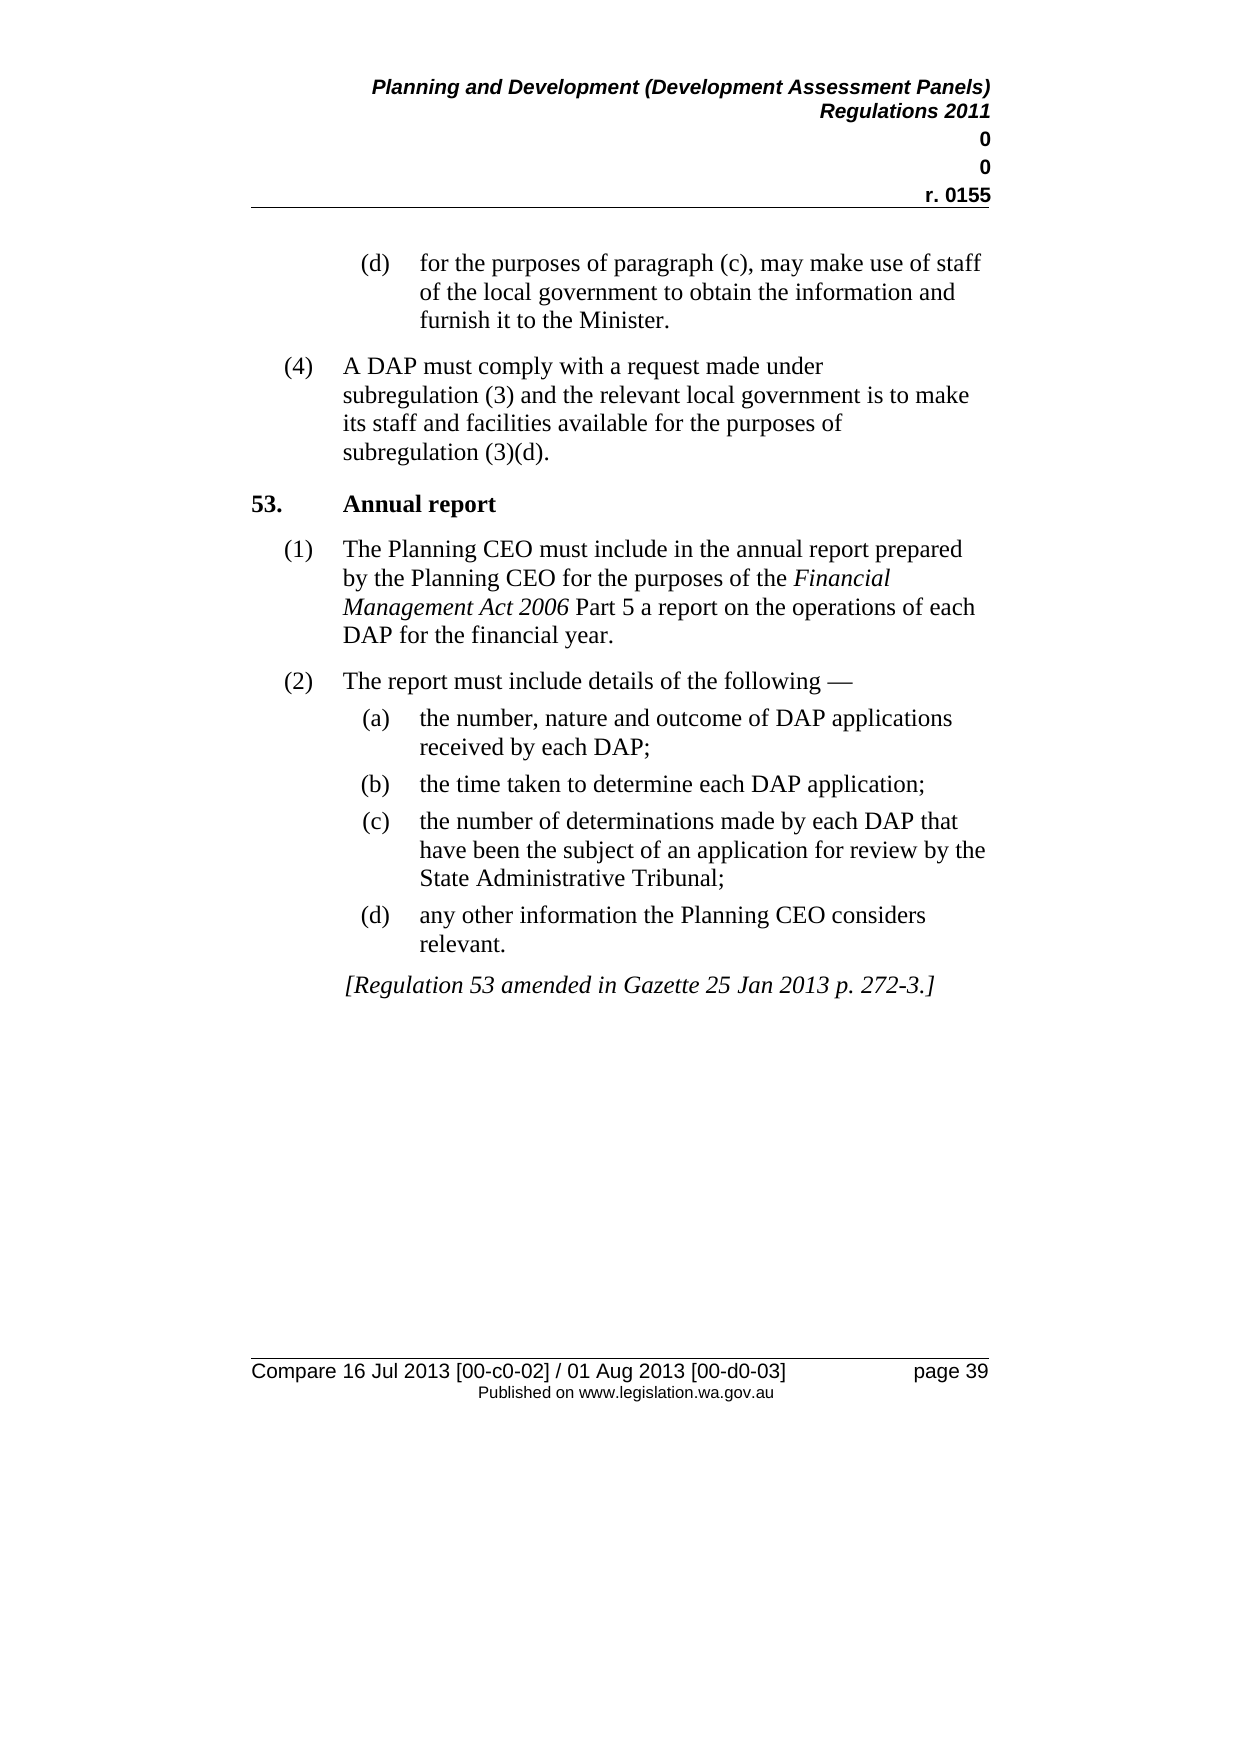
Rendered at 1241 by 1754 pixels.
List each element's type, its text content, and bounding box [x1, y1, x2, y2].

text (1) The Planning CEO must include in the annual report prepared by the Planning CEO for the purposes of the Financial Management Act 2006 Part 5 a report on the operations of each DAP for the financial year. [251, 534, 989, 649]
text (d) for the purposes of paragraph (c), may make use of staff of the local government to obtain the information and furnish it to the Minister. [251, 248, 989, 334]
text (b) the time taken to determine each DAP application; [251, 769, 989, 798]
subtitle 53. Annual report [251, 489, 989, 518]
text (4) A DAP must comply with a request made under subregulation (3) and the relevant local government is to make its staff and facilities available for the purposes of subregulation (3)(d). [251, 351, 989, 466]
text (a) the number, nature and outcome of DAP applications received by each DAP; [251, 703, 989, 761]
text (c) the number of determinations made by each DAP that have been the subject of an application for review by the State Administrative Tribunal; [251, 806, 989, 892]
text (d) any other information the Planning CEO considers relevant. [251, 901, 989, 958]
text [Regulation 53 amended in Gazette 25 Jan 2013 p. 272-3.] [251, 971, 989, 999]
text (2) The report must include details of the following — [251, 666, 989, 695]
